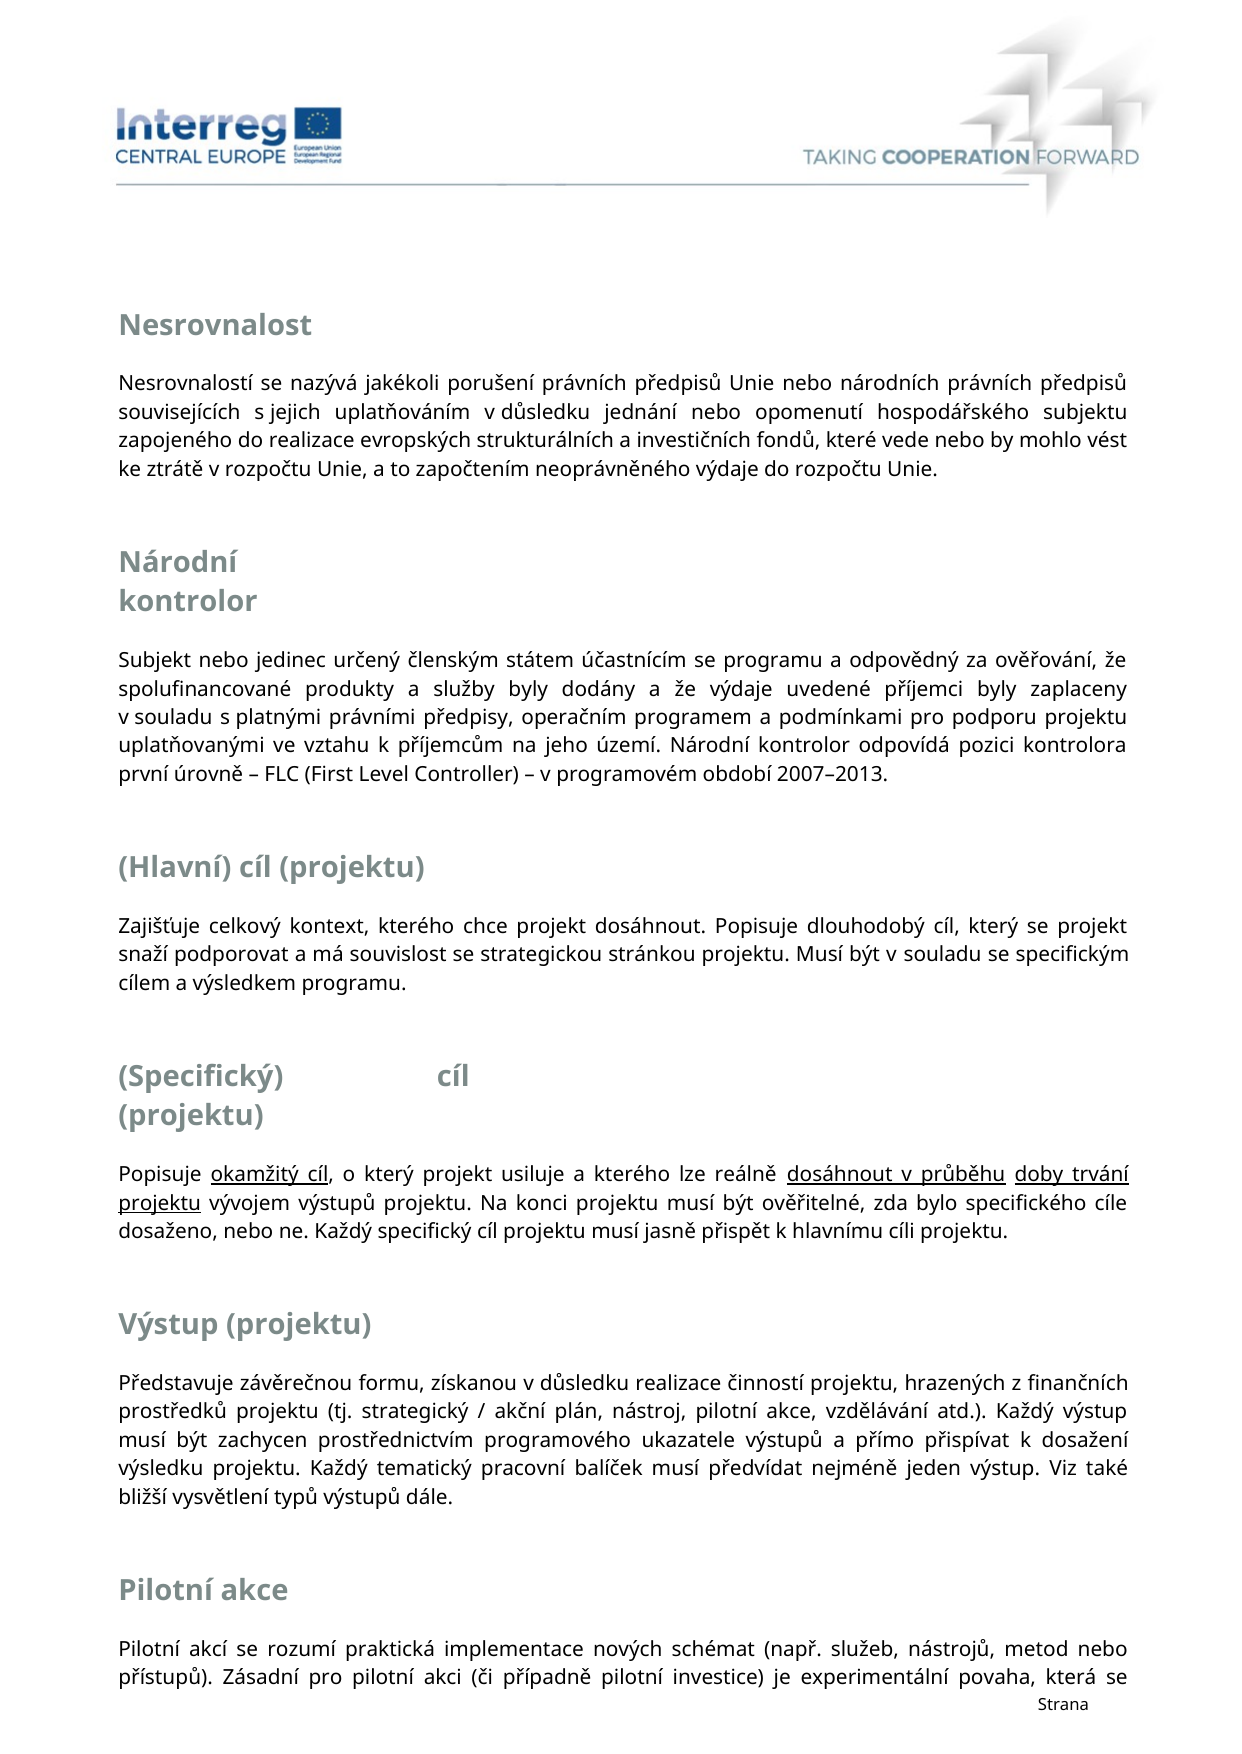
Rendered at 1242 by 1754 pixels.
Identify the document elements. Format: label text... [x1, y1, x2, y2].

text Nesrovnalost [118, 304, 376, 343]
text Výstup (projektu) [118, 1303, 513, 1343]
picture [54, 1, 1190, 238]
text Zajišťuje celkový kontext, kterého chce projekt dosáhnout. Popisuje dlouhodobý cíl, který se projekt snaží podporovat a má souvislost se strategickou stránkou projektu. Musí být v souladu se specifickým cílem a výsledkem programu. [118, 911, 1129, 996]
text (Hlavní) cíl (projektu) [118, 846, 436, 886]
text Pilotní akce [118, 1569, 410, 1609]
text Národní kontrolor [118, 541, 365, 620]
text Nesrovnalostí se nazývá jakékoli porušení právních předpisů Unie nebo národních právních předpisů souvisejících s jejich uplatňováním v důsledku jednání nebo opomenutí hospodářského subjektu zapojeného do realizace evropských strukturálních a investičních fondů, které vede nebo by mohlo vést ke ztrátě v rozpočtu Unie, a to započtením neoprávněného výdaje do rozpočtu Unie. [118, 368, 1128, 482]
text (Specifický) cíl (projektu) [118, 1055, 469, 1134]
text Subjekt nebo jedinec určený členským státem účastnícím se programu a odpovědný za ověřování, že spolufinancované produkty a služby byly dodány a že výdaje uvedené příjemci byly zaplaceny v souladu s platnými právními předpisy, operačním programem a podmínkami pro podporu projektu uplatňovanými ve vztahu k příjemcům na jeho území. Národní kontrolor odpovídá pozici kontrolora první úrovně – FLC (First Level Controller) – v programovém období 2007–2013. [118, 645, 1128, 787]
text Představuje závěrečnou formu, získanou v důsledku realizace činností projektu, hrazených z finančních prostředků projektu (tj. strategický / akční plán, nástroj, pilotní akce, vzdělávání atd.). Každý výstup musí být zachycen prostřednictvím programového ukazatele výstupů a přímo přispívat k dosažení výsledku projektu. Každý tematický pracovní balíček musí předvídat nejméně jeden výstup. Viz také bližší vysvětlení typů výstupů dále. [118, 1368, 1129, 1510]
text Popisuje okamžitý cíl, o který projekt usiluje a kterého lze reálně dosáhnout v průběhu doby trvání projektu vývojem výstupů projektu. Na konci projektu musí být ověřitelné, zda bylo specifického cíle dosaženo, nebo ne. Každý specifický cíl projektu musí jasně přispět k hlavnímu cíli projektu. [118, 1159, 1129, 1245]
